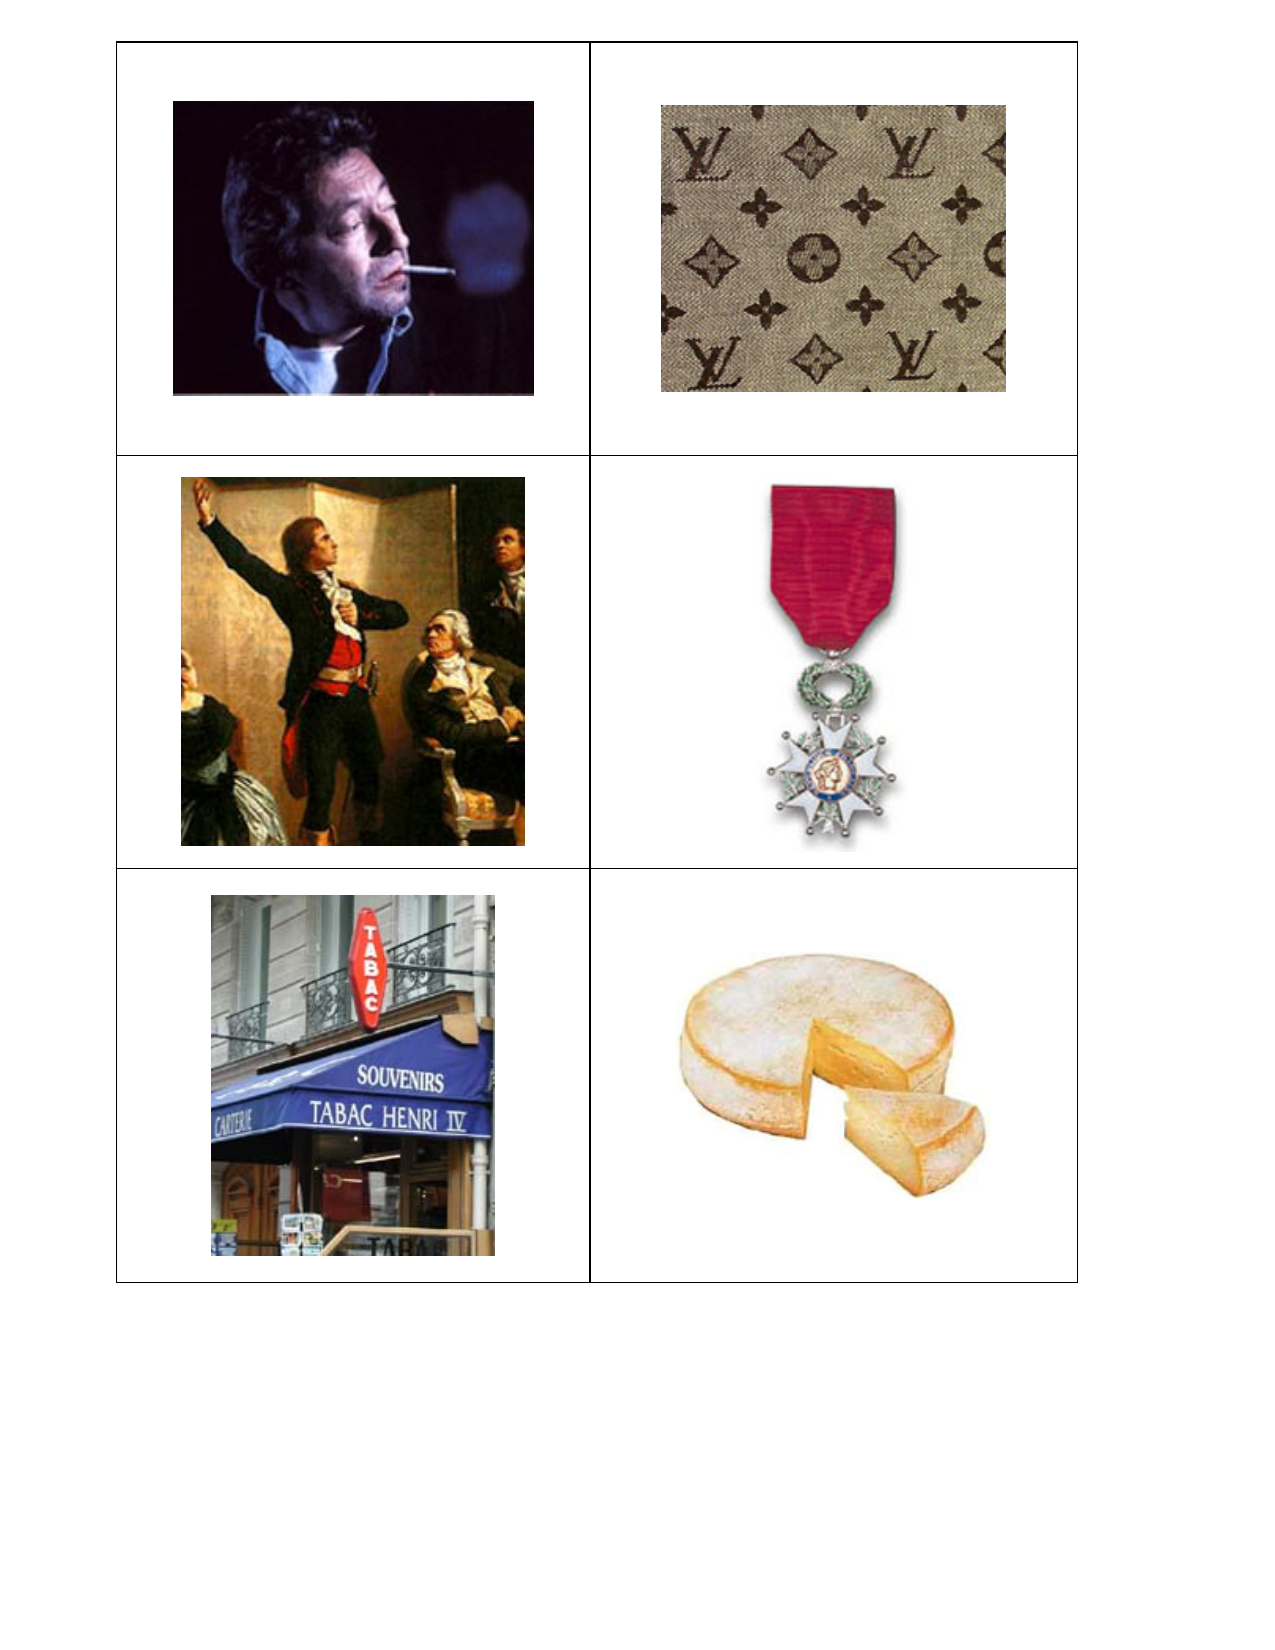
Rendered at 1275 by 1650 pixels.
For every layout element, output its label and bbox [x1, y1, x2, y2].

table_cell [591, 456, 1077, 868]
table_cell [117, 456, 589, 868]
table_cell [591, 43, 1077, 455]
picture [211, 895, 495, 1256]
picture [661, 105, 1006, 392]
picture [692, 471, 975, 852]
table_cell [591, 869, 1077, 1282]
picture [676, 952, 991, 1199]
table_cell [117, 43, 589, 455]
picture [173, 101, 534, 396]
table_cell [117, 869, 589, 1282]
picture [181, 477, 525, 846]
